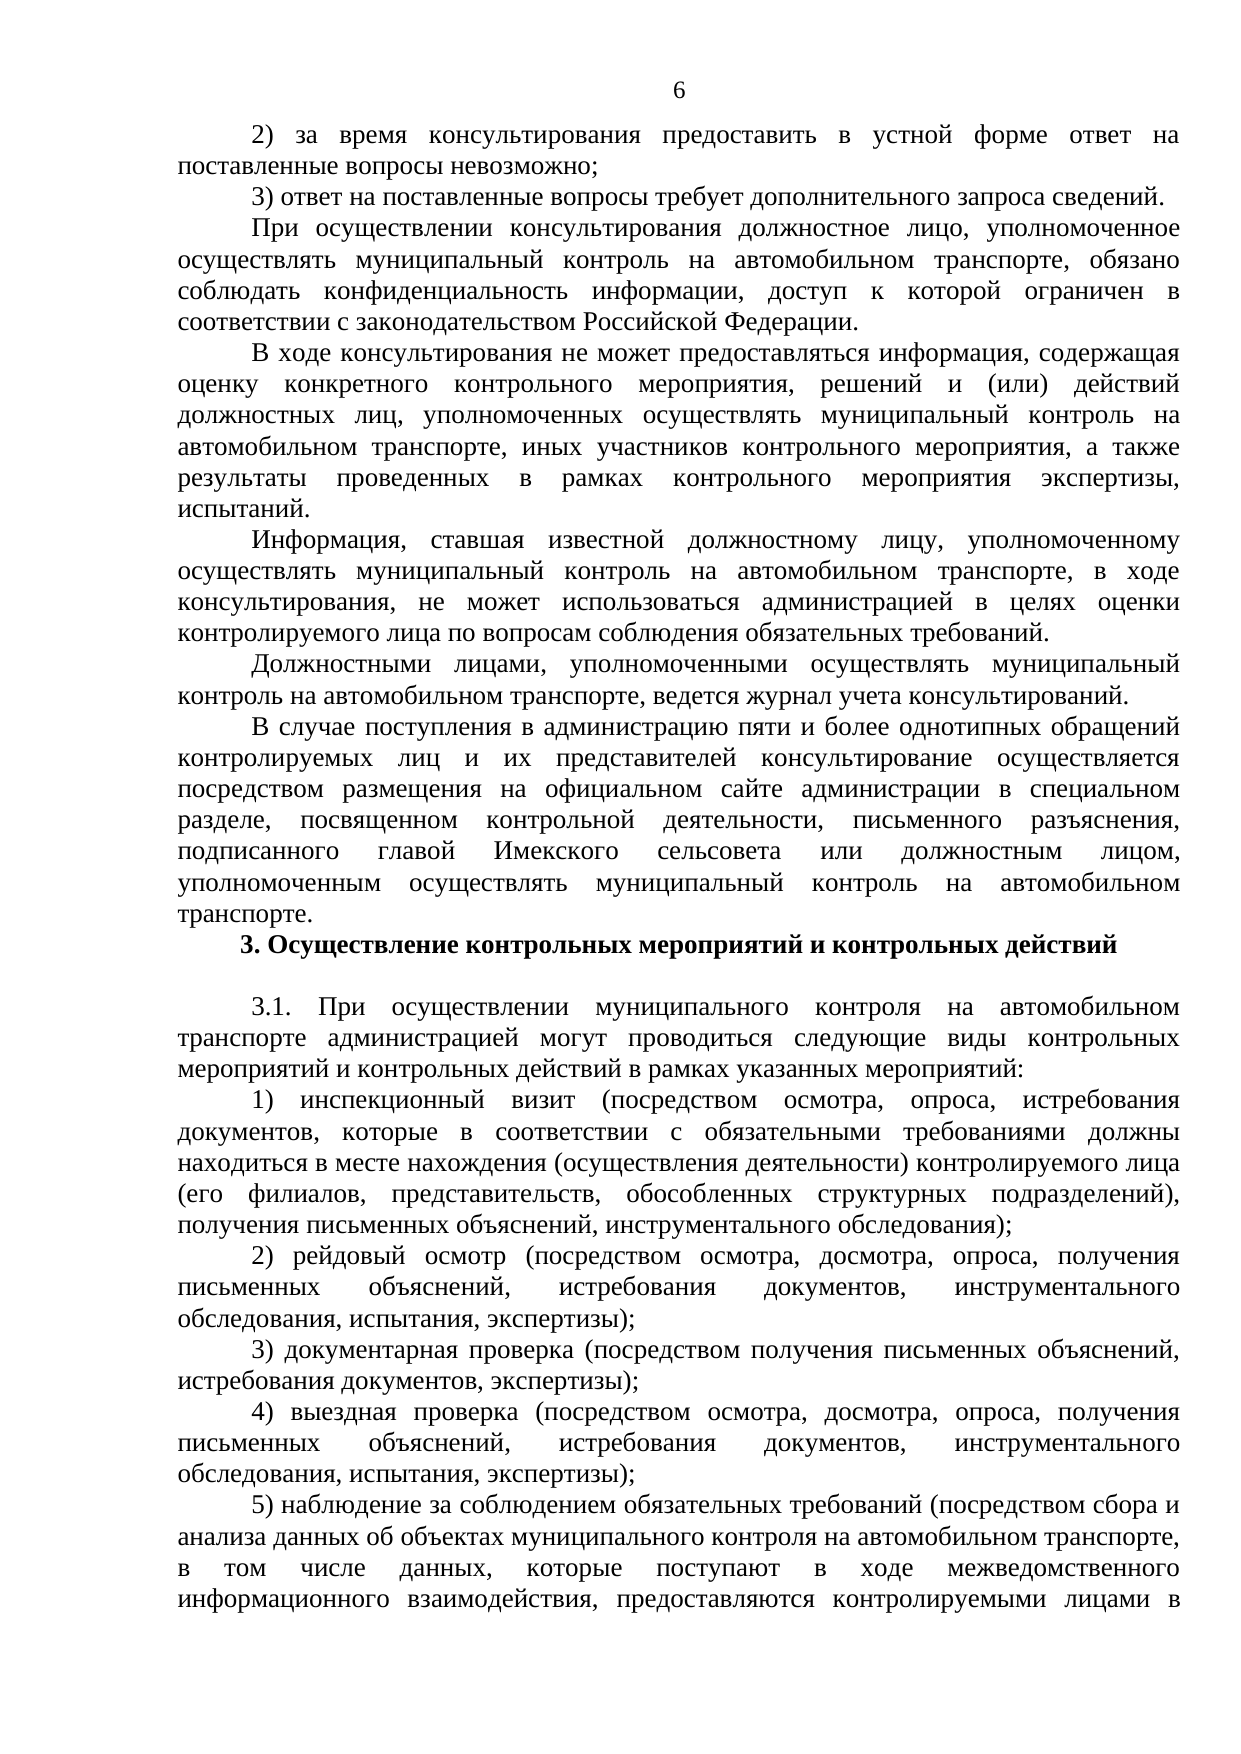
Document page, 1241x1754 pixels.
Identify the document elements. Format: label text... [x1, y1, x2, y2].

text В ходе консультирования не может предоставляться информация, содержащая оценку конкретного контрольного мероприятия, решений и (или) действий должностных лиц, уполномоченных осуществлять муниципальный контроль на автомобильном транспорте, иных участников контрольного мероприятия, а также результаты проведенных в рамках контрольного мероприятия экспертизы, испытаний. [177, 336, 1181, 523]
text 2) за время консультирования предоставить в устной форме ответ на поставленные вопросы невозможно; [177, 118, 1181, 180]
text 3. Осуществление контрольных мероприятий и контрольных действий [177, 928, 1181, 959]
text 3) ответ на поставленные вопросы требует дополнительного запроса сведений. [177, 180, 1181, 212]
text 4) выездная проверка (посредством осмотра, досмотра, опроса, получения письменных объяснений, истребования документов, инструментального обследования, испытания, экспертизы); [177, 1395, 1181, 1488]
text Должностными лицами, уполномоченными осуществлять муниципальный контроль на автомобильном транспорте, ведется журнал учета консультирований. [177, 648, 1181, 710]
text 3) документарная проверка (посредством получения письменных объяснений, истребования документов, экспертизы); [177, 1333, 1181, 1395]
text 2) рейдовый осмотр (посредством осмотра, досмотра, опроса, получения письменных объяснений, истребования документов, инструментального обследования, испытания, экспертизы); [177, 1239, 1181, 1333]
text При осуществлении консультирования должностное лицо, уполномоченное осуществлять муниципальный контроль на автомобильном транспорте, обязано соблюдать конфиденциальность информации, доступ к которой ограничен в соответствии с законодательством Российской Федерации. [177, 212, 1181, 336]
text 3.1. При осуществлении муниципального контроля на автомобильном транспорте администрацией могут проводиться следующие виды контрольных мероприятий и контрольных действий в рамках указанных мероприятий: [177, 990, 1181, 1084]
text В случае поступления в администрацию пяти и более однотипных обращений контролируемых лиц и их представителей консультирование осуществляется посредством размещения на официальном сайте администрации в специальном разделе, посвященном контрольной деятельности, письменного разъяснения, подписанного главой Имекского сельсовета или должностным лицом, уполномоченным осуществлять муниципальный контроль на автомобильном транспорте. [177, 710, 1181, 928]
text 1) инспекционный визит (посредством осмотра, опроса, истребования документов, которые в соответствии с обязательными требованиями должны находиться в месте нахождения (осуществления деятельности) контролируемого лица (его филиалов, представительств, обособленных структурных подразделений), получения письменных объяснений, инструментального обследования); [177, 1084, 1181, 1239]
text Информация, ставшая известной должностному лицу, уполномоченному осуществлять муниципальный контроль на автомобильном транспорте, в ходе консультирования, не может использоваться администрацией в целях оценки контролируемого лица по вопросам соблюдения обязательных требований. [177, 523, 1181, 648]
